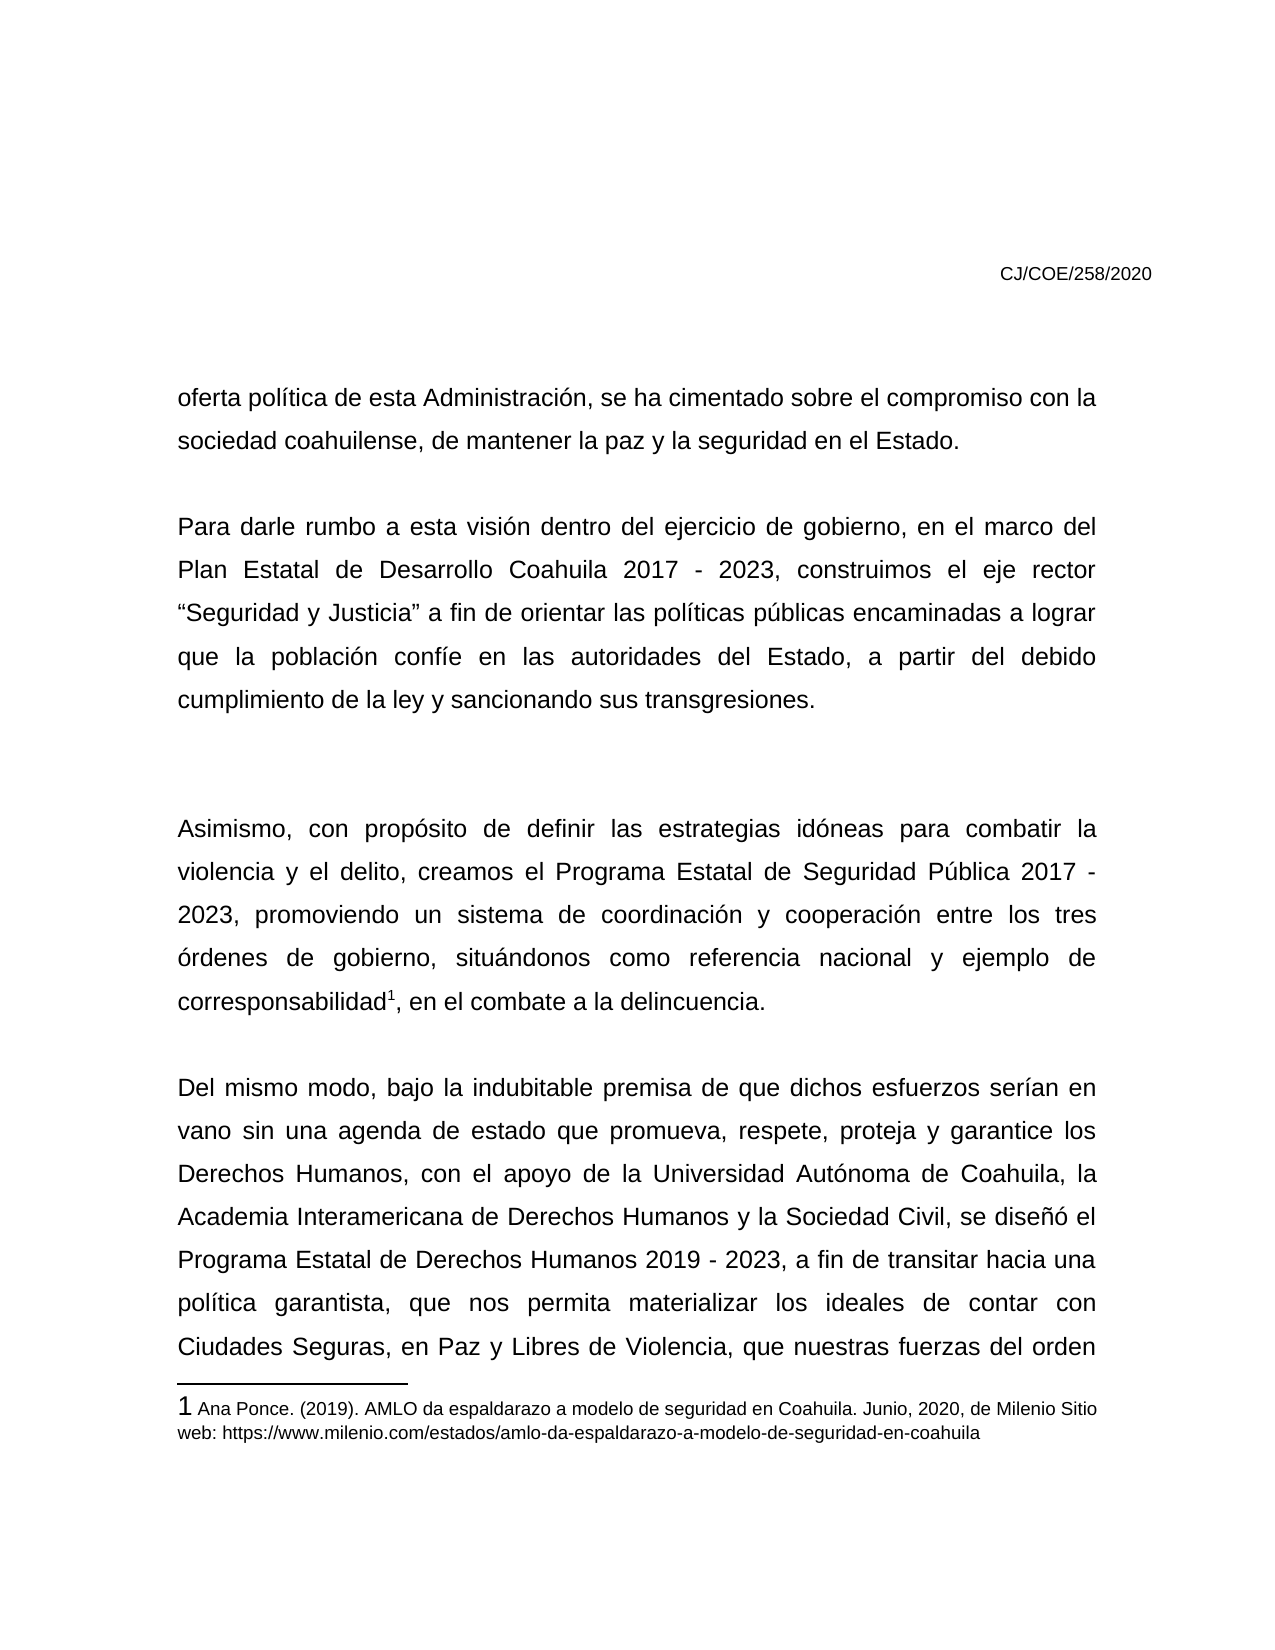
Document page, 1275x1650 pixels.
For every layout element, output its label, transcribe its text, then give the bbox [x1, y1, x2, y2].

text Asimismo, con propósito de definir las estrategias idóneas para combatir la violencia y el delito, creamos el Programa Estatal de Seguridad Pública 2017 - 2023, promoviendo un sistema de coordinación y cooperación entre los tres órdenes de gobierno, situándonos como referencia nacional y ejemplo de corresponsabilidad, en el combate a la delincuencia. [177, 814, 1098, 1015]
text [177, 1073, 1098, 1360]
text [177, 383, 1098, 454]
text Para darle rumbo a esta visión dentro del ejercicio de gobierno, en el marco del Plan Estatal de Desarrollo Coahuila 2017 - 2023, construimos el eje rector “Seguridad y Justicia” a fin de orientar las políticas públicas encaminadas a lograr que la población confíe en las autoridades del Estado, a partir del debido cumplimiento de la ley y sancionando sus transgresiones. [177, 512, 1098, 713]
